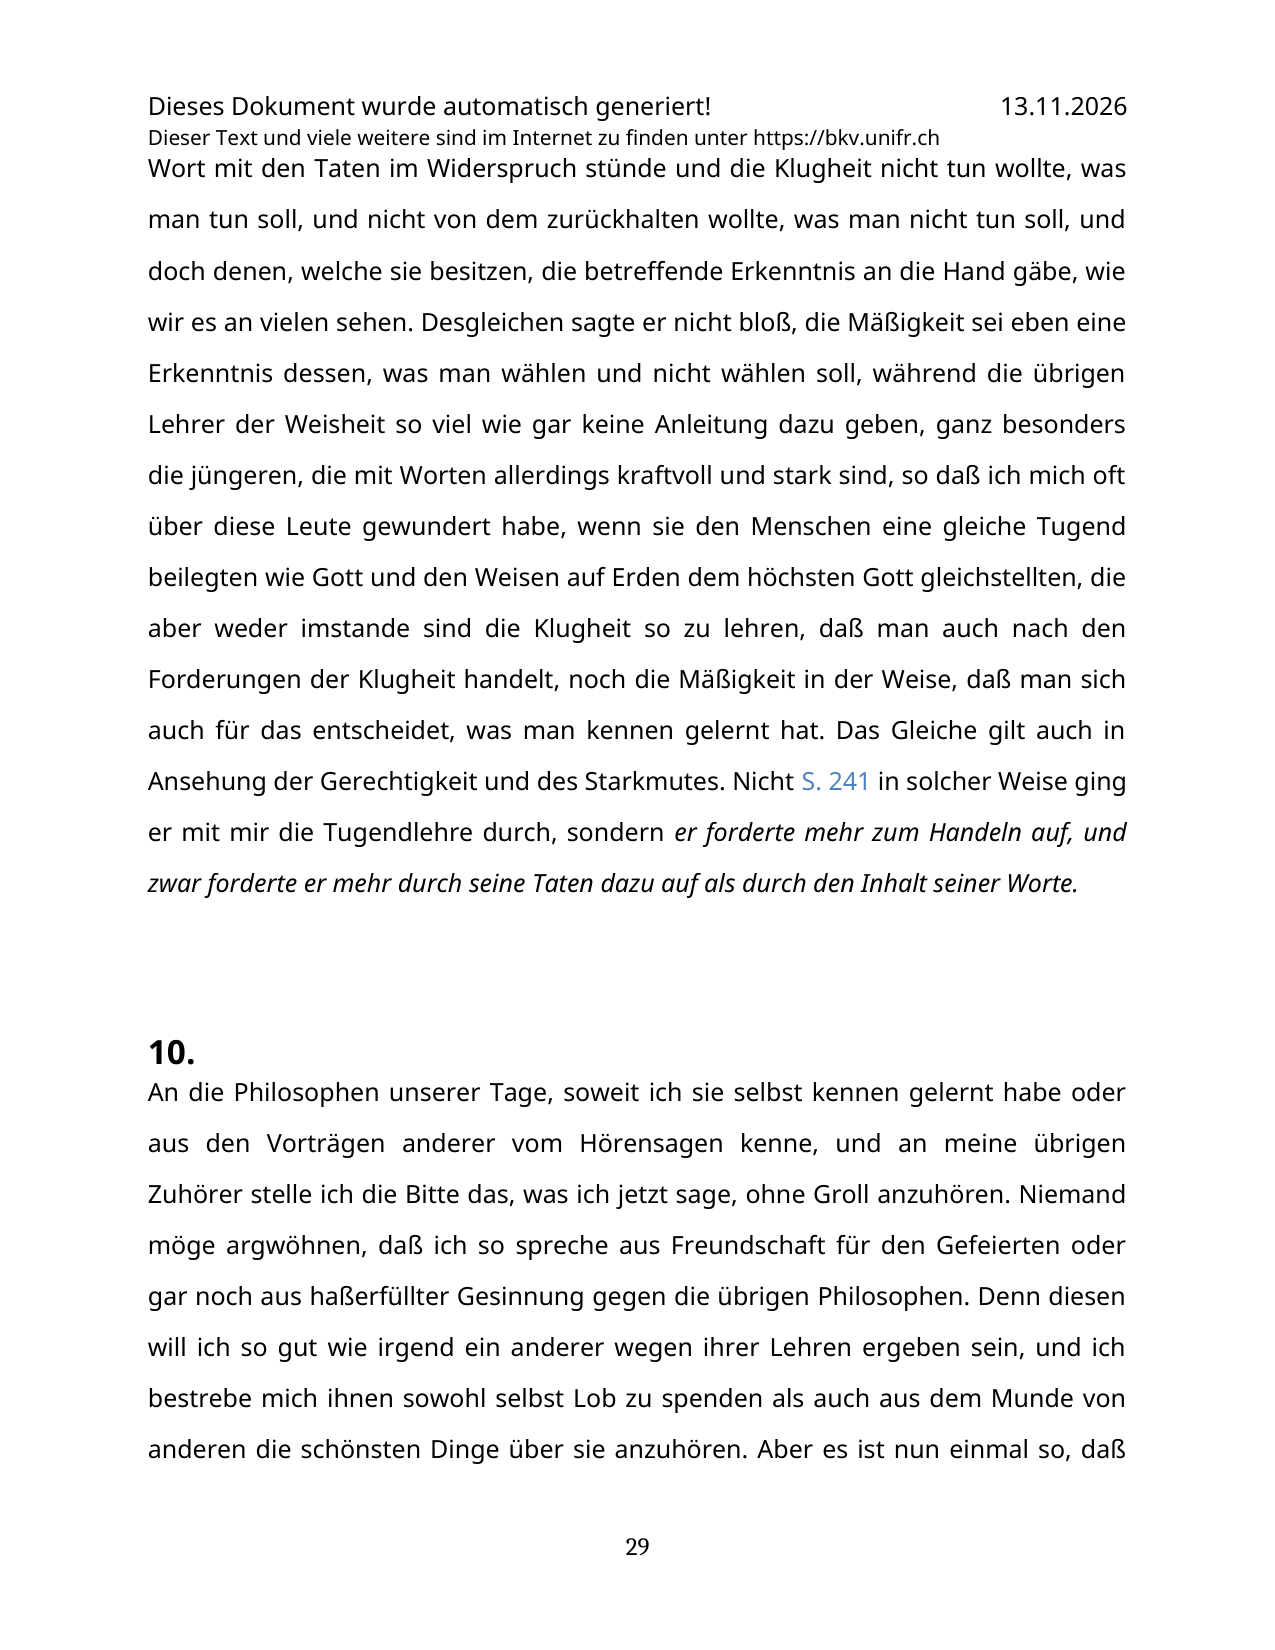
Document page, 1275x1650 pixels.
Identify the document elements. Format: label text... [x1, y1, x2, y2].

subtitle 10. [148, 1029, 1127, 1074]
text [148, 151, 1127, 900]
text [148, 1074, 1127, 1466]
